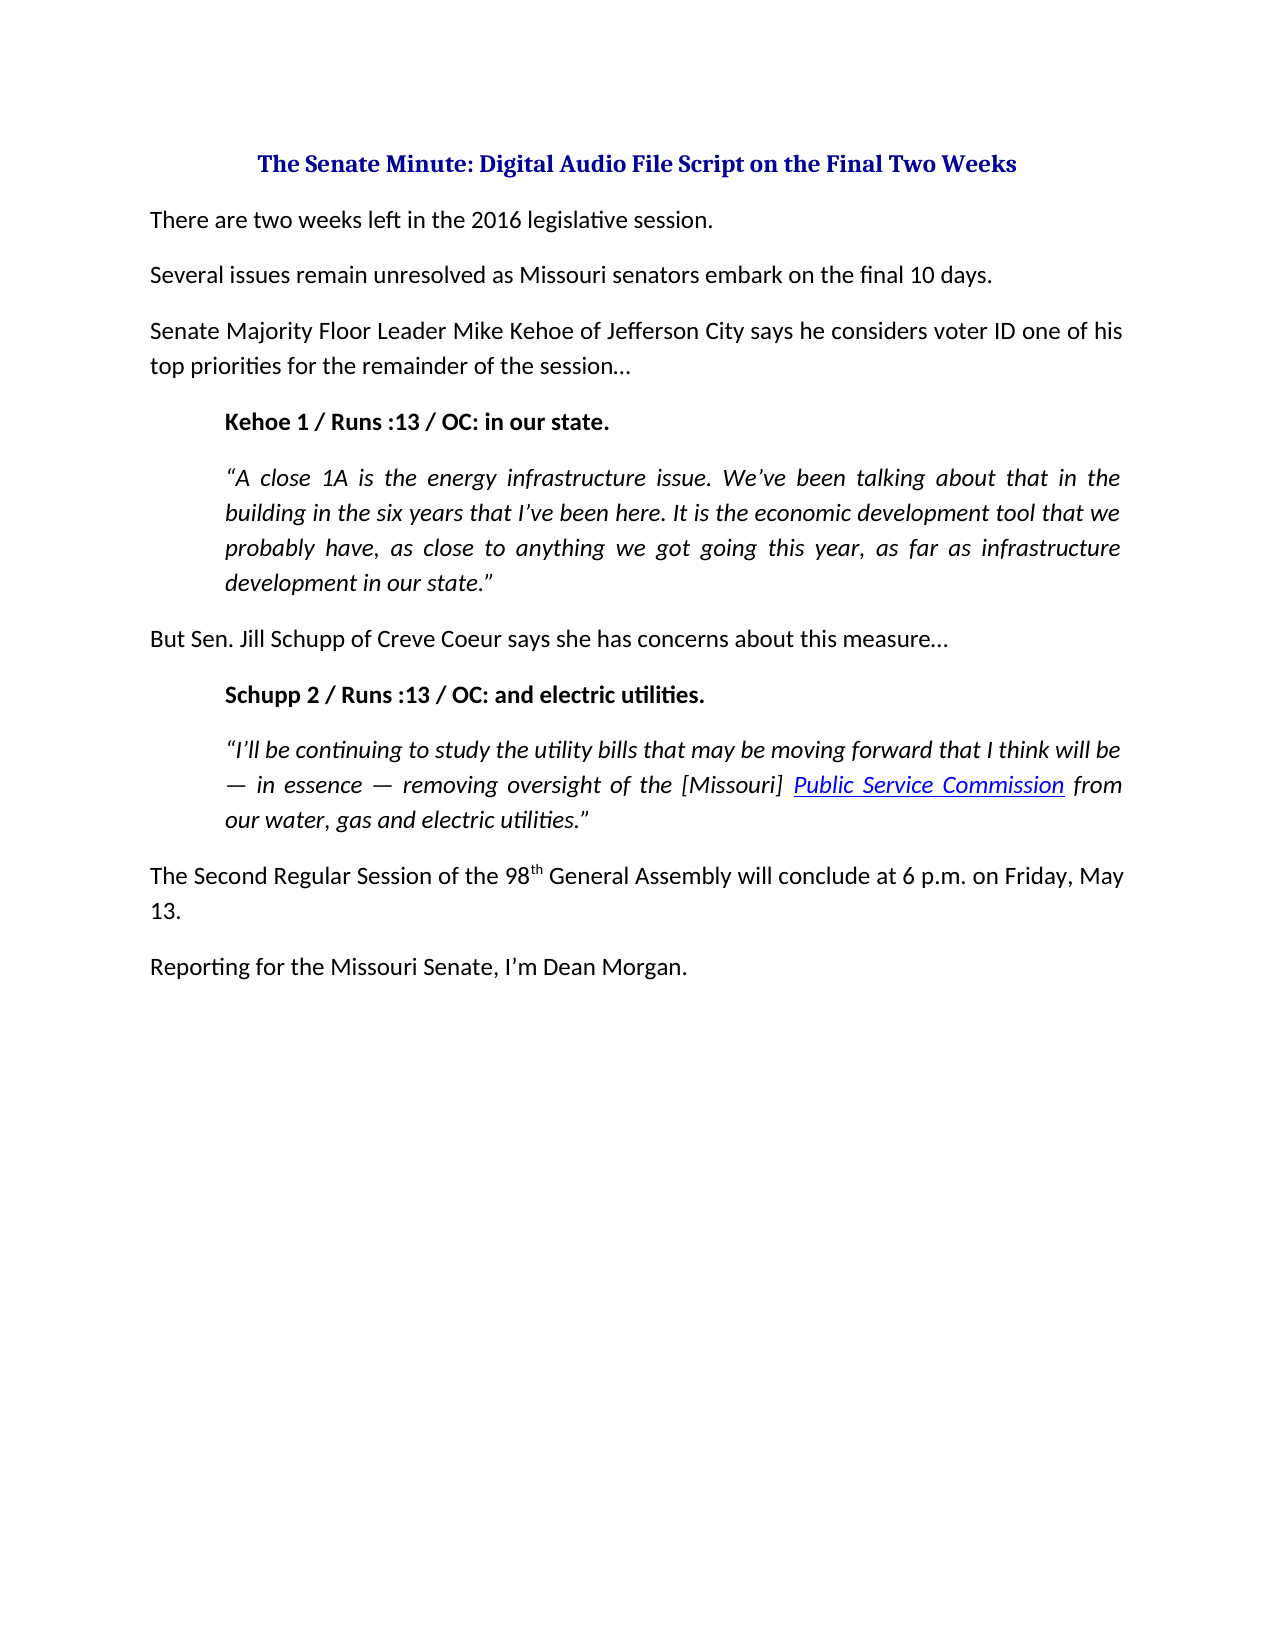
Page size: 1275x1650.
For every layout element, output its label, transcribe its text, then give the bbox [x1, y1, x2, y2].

text “I’ll be continuing to study the utility bills that may be moving forward that I think will be — in essence — removing oversight of the [Missouri] Public Service Commission from our water, gas and electric utilities.” [225, 735, 1125, 835]
text Kehoe 1 / Runs :13 / OC: in our state. [150, 406, 1125, 437]
text The Senate Minute: Digital Audio File Script on the Final Two Weeks [150, 150, 1125, 179]
text Schupp 2 / Runs :13 / OC: and electric utilities. [150, 679, 1125, 709]
text The Second Regular Session of the 98th General Assembly will conclude at 6 p.m. on Friday, May 13. [150, 861, 1125, 926]
text There are two weeks left in the 2016 legislative session. [150, 204, 1125, 234]
text Several issues remain unresolved as Missouri senators embark on the final 10 days. [150, 260, 1125, 290]
text “A close 1A is the energy infrastructure issue. We’ve been talking about that in the building in the six years that I’ve been here. It is the economic development tool that we probably have, as close to anything we got going this year, as far as infrastructure development in our state.” [225, 462, 1125, 598]
text Senate Majority Floor Leader Mike Kehoe of Jefferson City says he considers voter ID one of his top priorities for the remainder of the session… [150, 316, 1125, 381]
text But Sen. Jill Schupp of Creve Coeur says she has concerns about this measure… [150, 623, 1125, 653]
text Reporting for the Missouri Senate, I’m Dean Morgan. [150, 951, 1125, 982]
